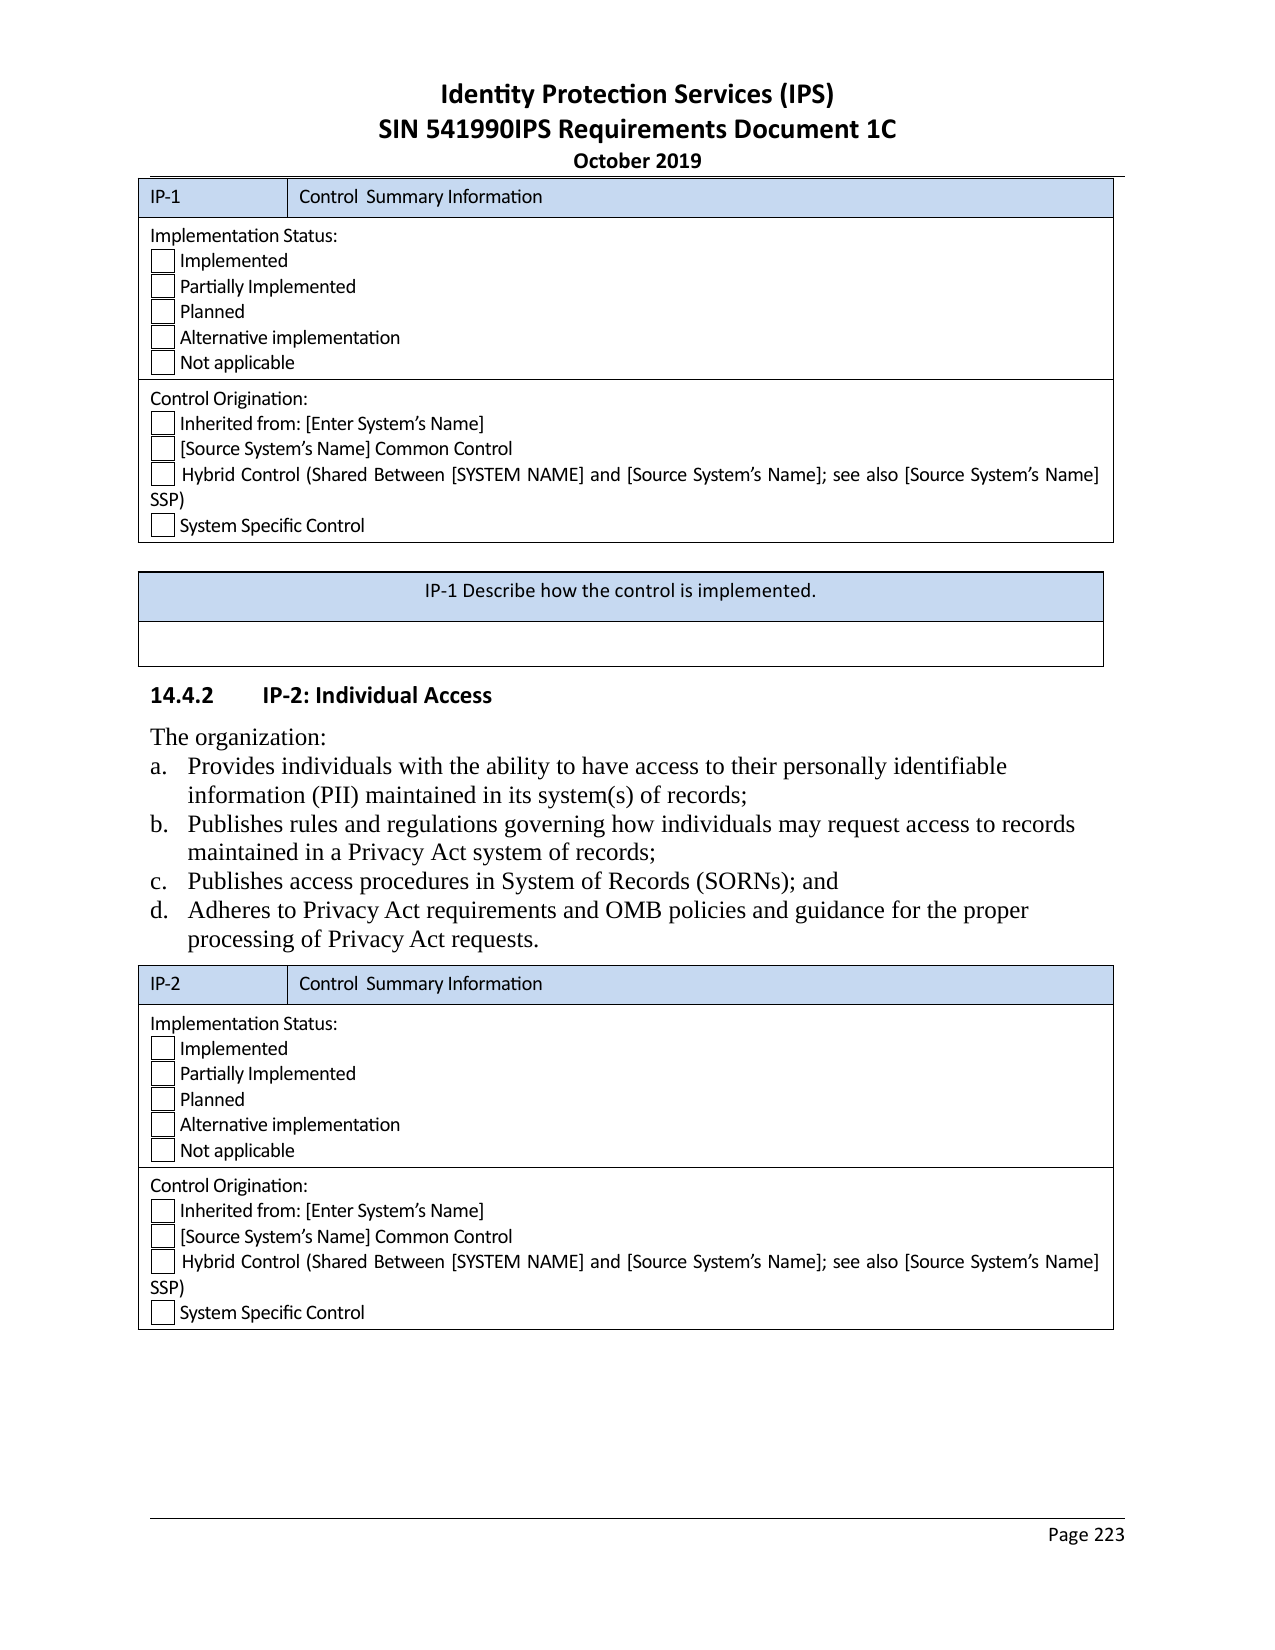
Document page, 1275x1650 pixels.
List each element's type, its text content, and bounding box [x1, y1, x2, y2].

text The organization: [150, 722, 1125, 751]
list Publishes access procedures in System of Records (SORNs); and [150, 866, 1125, 895]
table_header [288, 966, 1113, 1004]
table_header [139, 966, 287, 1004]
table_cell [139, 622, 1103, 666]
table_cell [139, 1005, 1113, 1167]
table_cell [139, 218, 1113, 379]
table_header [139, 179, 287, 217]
text IP-2: Individual Access [150, 679, 1125, 710]
list Provides individuals with the ability to have access to their personally identifiable information (PII) maintained in its system(s) of records; [150, 751, 1125, 809]
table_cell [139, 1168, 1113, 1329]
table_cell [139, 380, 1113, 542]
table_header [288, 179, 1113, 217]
list Publishes rules and regulations governing how individuals may request access to records maintained in a Privacy Act system of records; [150, 809, 1125, 866]
list Adheres to Privacy Act requirements and OMB policies and guidance for the proper processing of Privacy Act requests. [150, 895, 1125, 952]
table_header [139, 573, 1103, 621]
